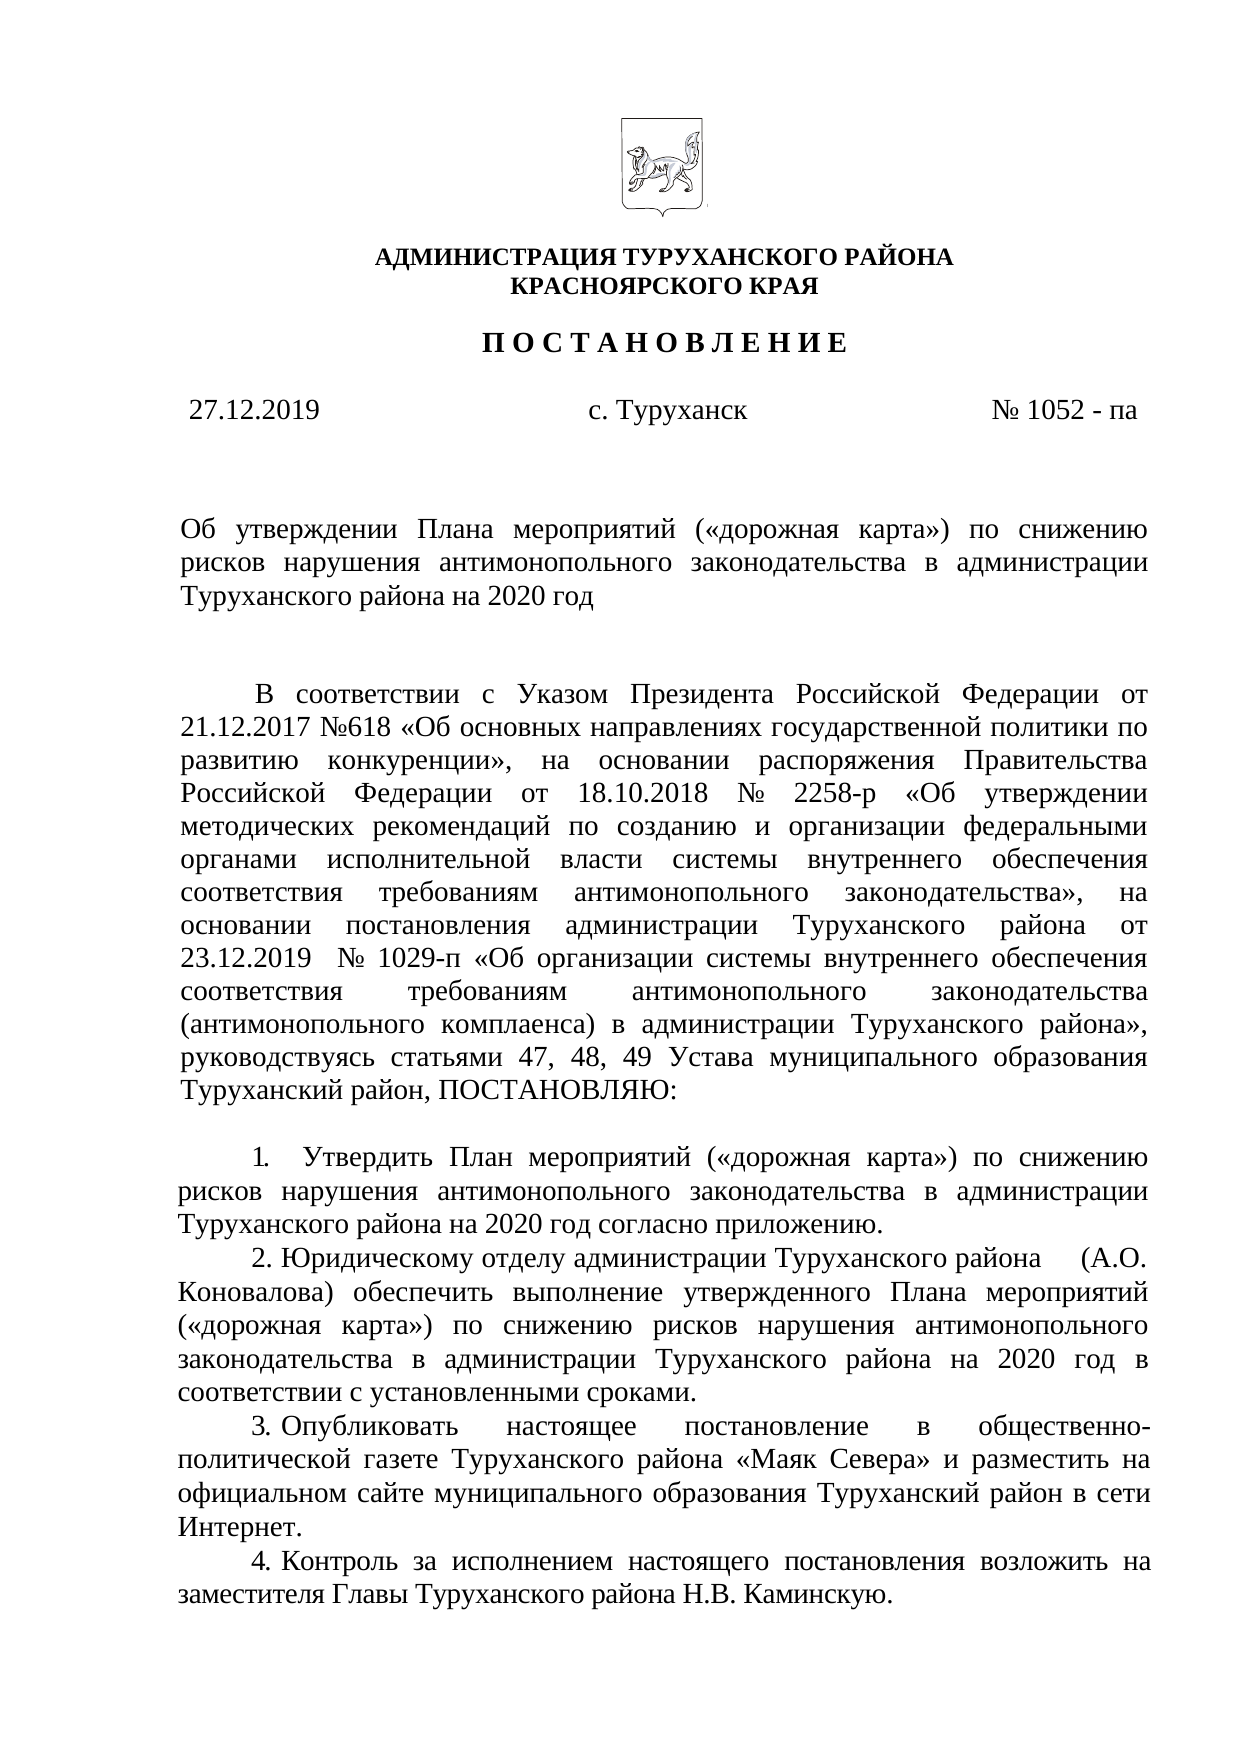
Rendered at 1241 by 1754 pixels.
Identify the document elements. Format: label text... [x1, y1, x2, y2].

text 2. Юридическому отделу администрации Туруханского района (А.О. Коновалова) обеспечить выполнение утвержденного Плана мероприятий («дорожная карта») по снижению рисков нарушения антимонопольного законодательства в администрации Туруханского района на 2020 год в соответствии с установленными сроками. [177, 1240, 1148, 1408]
list Опубликовать настоящее постановление в общественно-политической газете Туруханского района «Маяк Севера» и разместить на официальном сайте муниципального образования Туруханский район в сети Интернет. [177, 1408, 1152, 1543]
text Об утверждении Плана мероприятий («дорожная карта») по снижению рисков нарушения антимонопольного законодательства в администрации Туруханского района на 2020 год [180, 512, 1148, 612]
text 1. Утвердить План мероприятий («дорожная карта») по снижению рисков нарушения антимонопольного законодательства в администрации Туруханского района на 2020 год согласно приложению. [177, 1139, 1148, 1240]
table_header 27.12.2019 [177, 392, 388, 447]
text П О С Т А Н О В Л Е Н И Е [177, 325, 1152, 358]
table_header № 1052 - па [947, 392, 1148, 447]
list Контроль за исполнением настоящего постановления возложить на заместителя Главы Туруханского района Н.В. Каминскую. [177, 1543, 1152, 1610]
table_header с. Туруханск [389, 392, 947, 447]
text КРАСНОЯРСКОГО КРАЯ [177, 271, 1152, 300]
text В соответствии с Указом Президента Российской Федерации от 21.12.2017 №618 «Об основных направлениях государственной политики по развитию конкуренции», на основании распоряжения Правительства Российской Федерации от 18.10.2018 № 2258-р «Об утверждении методических рекомендаций по созданию и организации федеральными органами исполнительной власти системы внутреннего обеспечения соответствия требованиям антимонопольного законодательства», на основании постановления администрации Туруханского района от 23.12.2019 № 1029-п «Об организации системы внутреннего обеспечения соответствия требованиям антимонопольного законодательства (антимонопольного комплаенса) в администрации Туруханского района», руководствуясь статьями 47, 48, 49 Устава муниципального образования Туруханский район, ПОСТАНОВЛЯЮ: [180, 677, 1148, 1106]
text АДМИНИСТРАЦИЯ ТУРУХАНСКОГО РАЙОНА [177, 242, 1152, 271]
